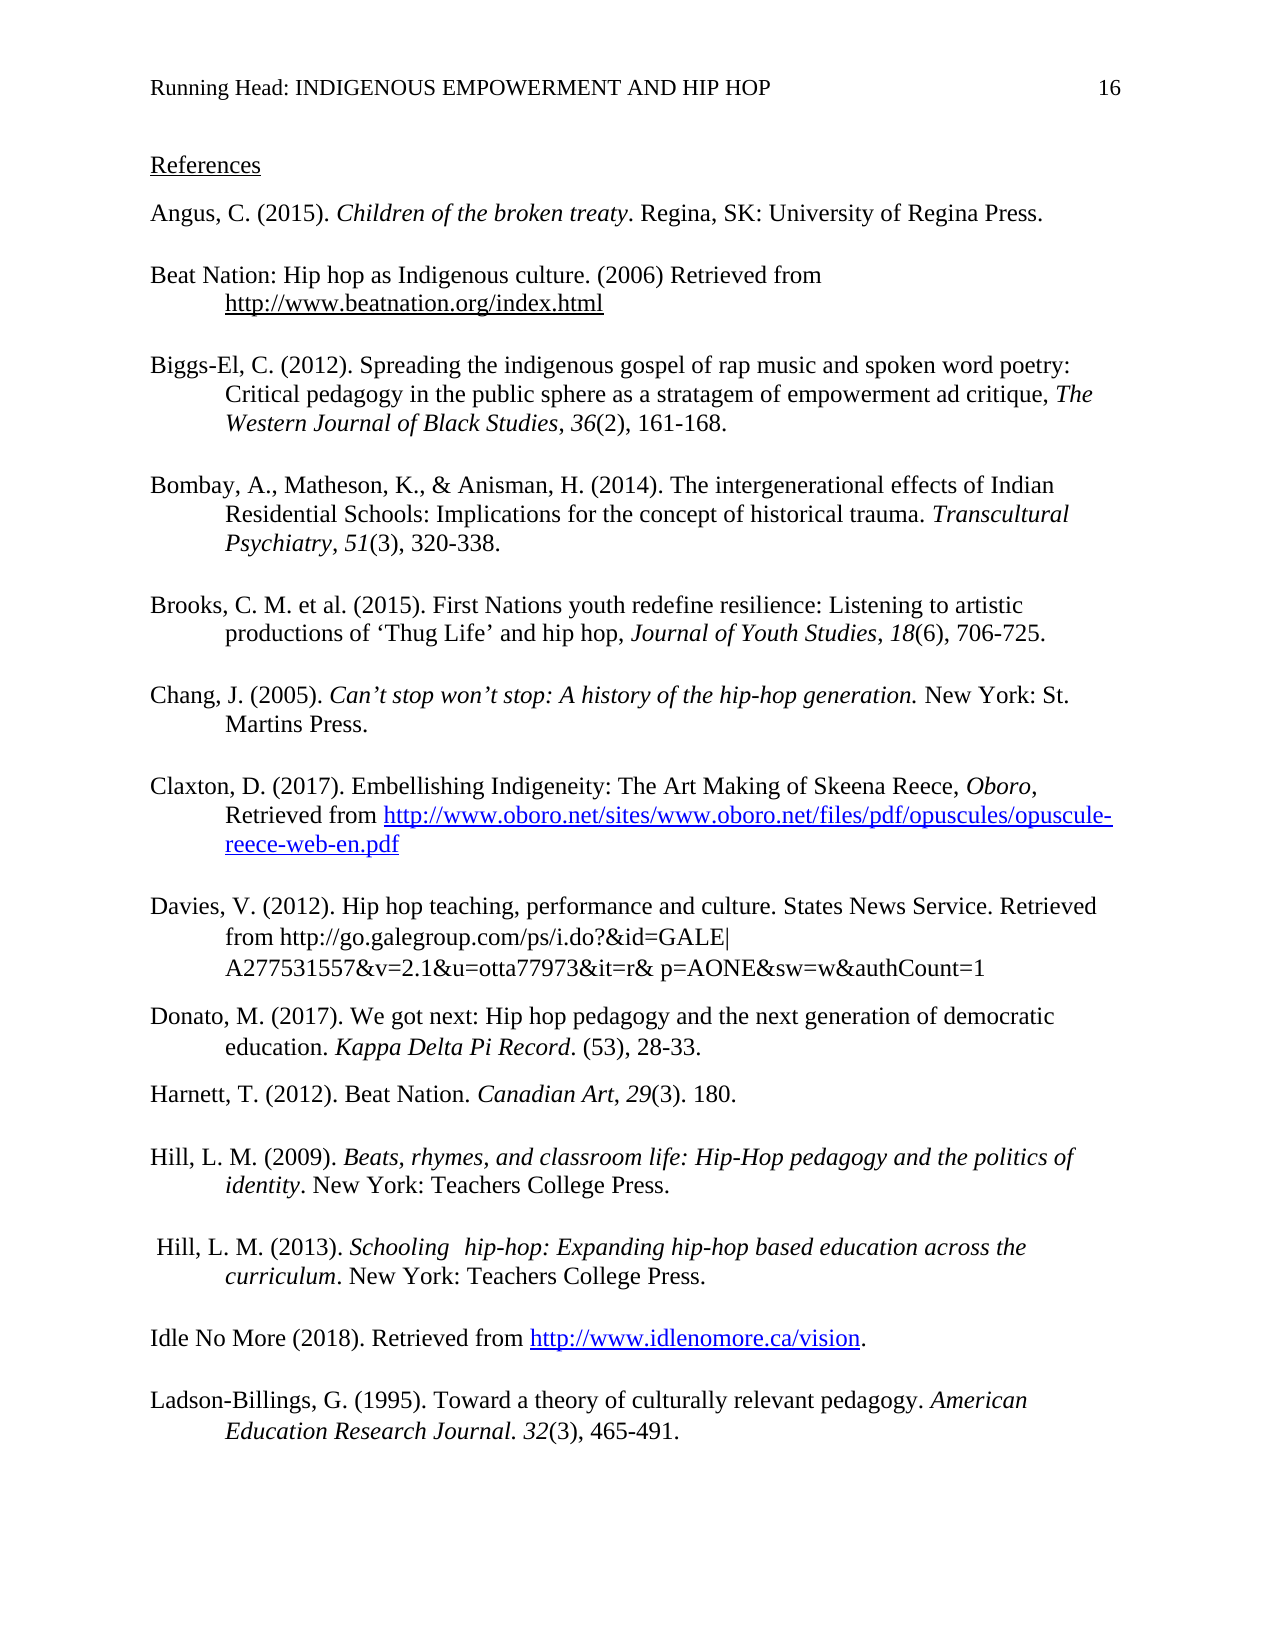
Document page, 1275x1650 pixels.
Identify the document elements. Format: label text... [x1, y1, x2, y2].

text Angus, C. (2015). Children of the broken treaty. Regina, SK: University of Regina Press. [150, 198, 1125, 226]
text Donato, M. (2017). We got next: Hip hop pedagogy and the next generation of democratic education.​ ​​Kappa Delta Pi Record.​ ​(53),​ ​28-33. [150, 1001, 1125, 1061]
text Ladson-Billings, G. (1995). Toward a theory of culturally relevant pedagogy. American Education Research Journal. 32(3), 465-491. [150, 1385, 1125, 1445]
text Chang, J. (2005). ​Can’t stop won’t stop: A history of the hip-hop generation. New York: St. Martins​ ​Press. [150, 681, 1125, 738]
text Idle No More (2018). Retrieved from http://www.idlenomore.ca/vision. [150, 1323, 1125, 1352]
text References [150, 150, 1125, 179]
text Bombay, A., Matheson, K., & Anisman, H. (2014). The intergenerational effects of Indian Residential Schools: Implications for the concept of historical trauma. Transcultural Psychiatry, 51(3), 320-338. [150, 470, 1125, 556]
text Harnett, T. (2012). Beat Nation. Canadian Art, 29(3). 180. [150, 1079, 1125, 1108]
text Hill,​ ​L.​ ​M.​ ​(2013).​ ​​Schooling hip-hop: Expanding hip-hop based education across the curriculum. New​ ​York:​ ​Teachers​ ​College​ ​Press. [150, 1232, 1125, 1290]
text Hill,​ ​L.​ ​M.​ ​(2009).​ ​​Beats, rhymes, and classroom life: Hip-Hop pedagogy and the politics of identity. New​ ​York:​ ​Teachers​ ​College​ ​Press. [150, 1142, 1125, 1199]
text Claxton, D. (2017). Embellishing Indigeneity: The Art Making of Skeena Reece, Oboro, Retrieved from http://www.oboro.net/sites/www.oboro.net/files/pdf/opuscules/opuscule-reece-web-en.pdf [150, 771, 1125, 858]
text Brooks, C. M. et al. (2015). First Nations youth redefine resilience: Listening to artistic productions of ‘Thug Life’ and hip hop, Journal of Youth Studies, 18(6), 706-725. [150, 590, 1125, 647]
text Beat Nation: Hip hop as Indigenous culture. (2006) Retrieved from http://www.beatnation.org/index.html [150, 260, 1125, 317]
text Biggs-El, C. (2012). Spreading the indigenous gospel of rap music and spoken word poetry: Critical pedagogy in the public sphere as a stratagem of empowerment ad critique, The Western Journal of Black Studies, 36(2), 161-168. [150, 351, 1125, 437]
text Davies, V. (2012). Hip hop teaching, performance and culture.​ States News Service. Retrieved from http://go.galegroup.com/ps/i.do?&id=GALE|A277531557&v=2.1&u=otta77973&it=r& p=AONE&sw=w&authCount=1 [150, 891, 1125, 982]
